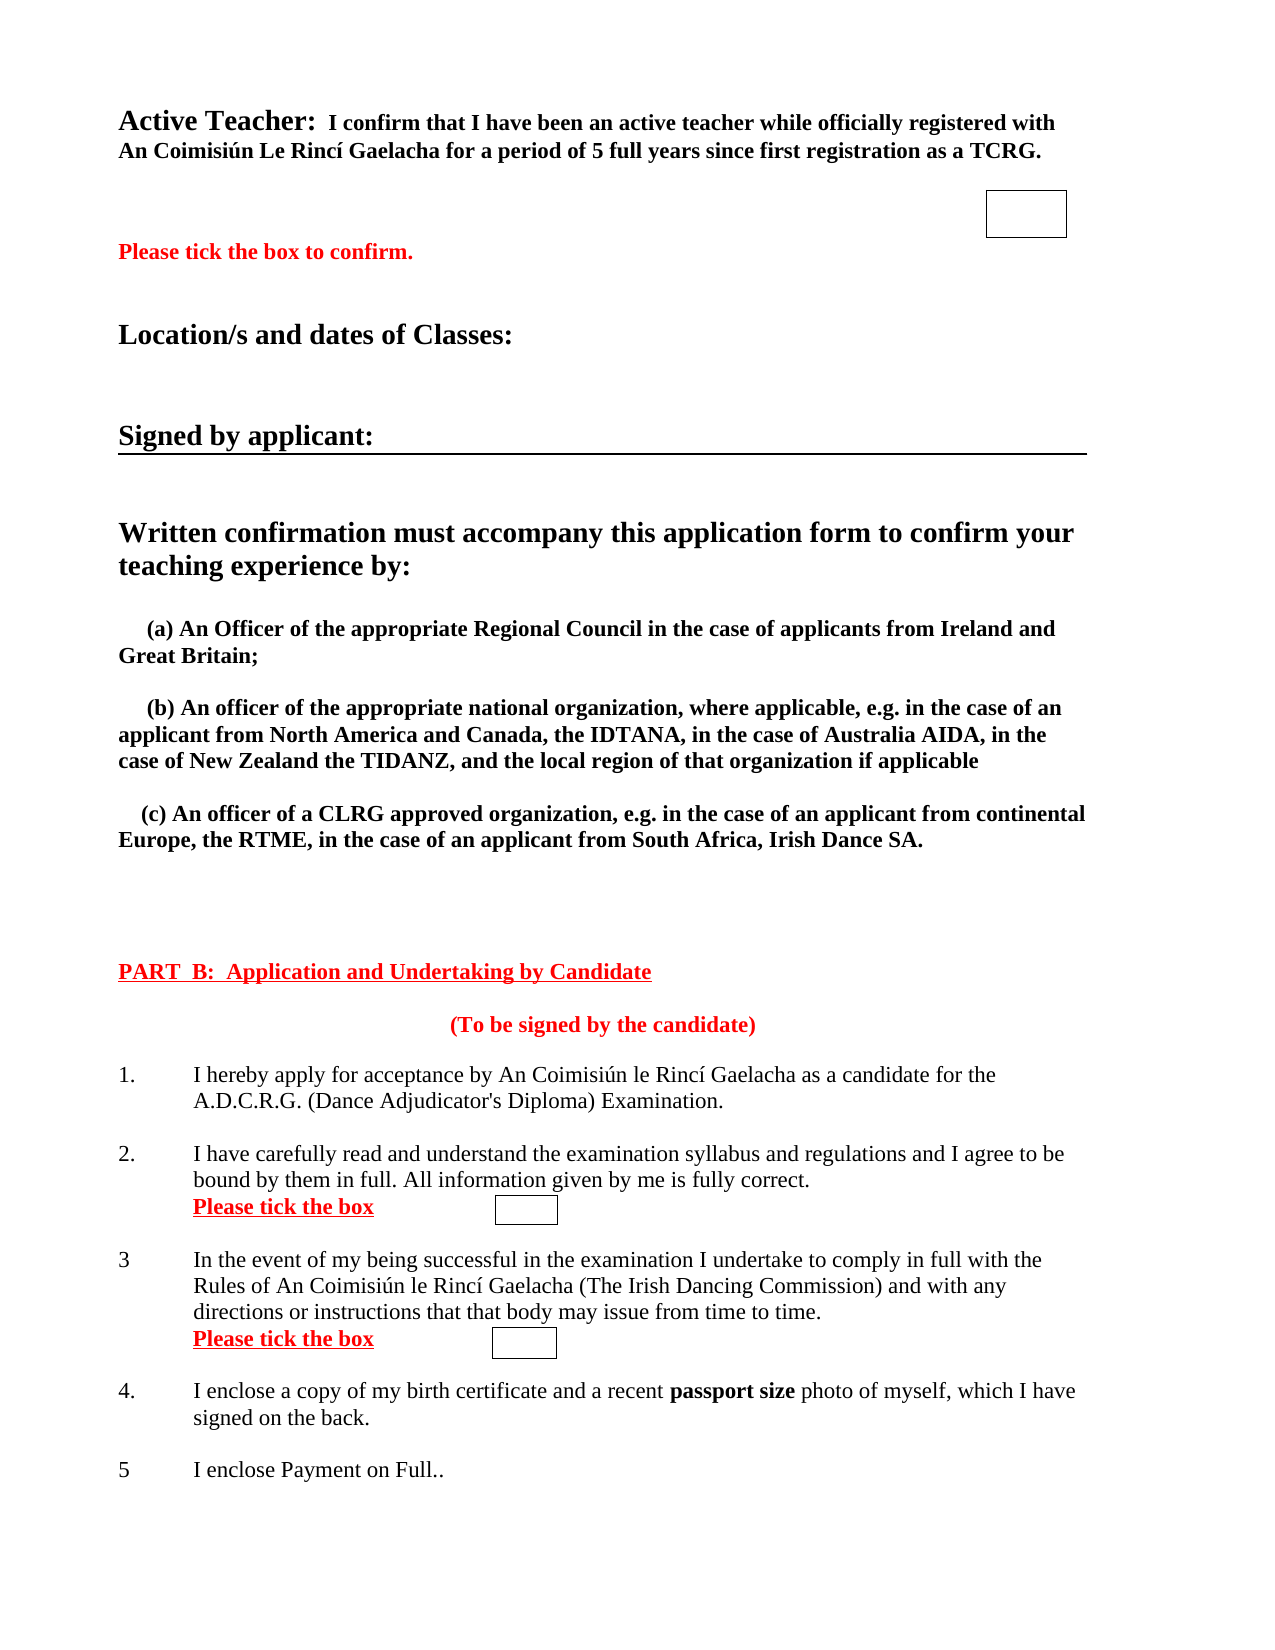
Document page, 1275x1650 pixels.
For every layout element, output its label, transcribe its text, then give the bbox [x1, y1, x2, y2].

text (To be signed by the candidate) [118, 1011, 1087, 1037]
text Written confirmation must accompany this application form to confirm your teaching experience by: [118, 515, 1087, 582]
table_header [493, 1328, 556, 1358]
text (a) An Officer of the appropriate Regional Council in the case of applicants from Ireland and Great Britain; [118, 615, 1087, 668]
text Please tick the box [118, 1193, 1087, 1219]
table_header [496, 1196, 557, 1224]
text 3 In the event of my being successful in the examination I undertake to comply in full with the Rules of An Coimisiún le Rincí Gaelacha (The Irish Dancing Commission) and with any directions or instructions that that body may issue from time to time. [118, 1246, 1087, 1325]
text Please tick the box to confirm. [118, 238, 1087, 264]
text Signed by applicant: [118, 418, 1087, 453]
table_header PP [987, 191, 1066, 237]
text (c) An officer of a CLRG approved organization, e.g. in the case of an applicant from continental Europe, the RTME, in the case of an applicant from South Africa, Irish Dance SA. [118, 800, 1087, 853]
text 2. I have carefully read and understand the examination syllabus and regulations and I agree to be bound by them in full. All information given by me is fully correct. [118, 1140, 1087, 1193]
text Location/s and dates of Classes: [118, 317, 1087, 351]
text PART B: Application and Undertaking by Candidate [118, 958, 1087, 984]
text 4. I enclose a copy of my birth certificate and a recent passport size photo of myself, which I have signed on the back. [118, 1377, 1087, 1430]
text Please tick the box [118, 1325, 1087, 1351]
text (b) An officer of the appropriate national organization, where applicable, e.g. in the case of an applicant from North America and Canada, the IDTANA, in the case of Australia AIDA, in the case of New Zealand the TIDANZ, and the local region of that organization if applicable [118, 694, 1087, 773]
text 5 I enclose Payment on Full.. [118, 1456, 1087, 1483]
text Active Teacher: I confirm that I have been an active teacher while officially registered with An Coimisiún Le Rincí Gaelacha for a period of 5 full years since first registration as a TCRG. [118, 103, 1087, 163]
text 1. I hereby apply for acceptance by An Coimisiún le Rincí Gaelacha as a candidate for the A.D.C.R.G. (Dance Adjudicator's Diploma) Examination. [118, 1061, 1087, 1114]
